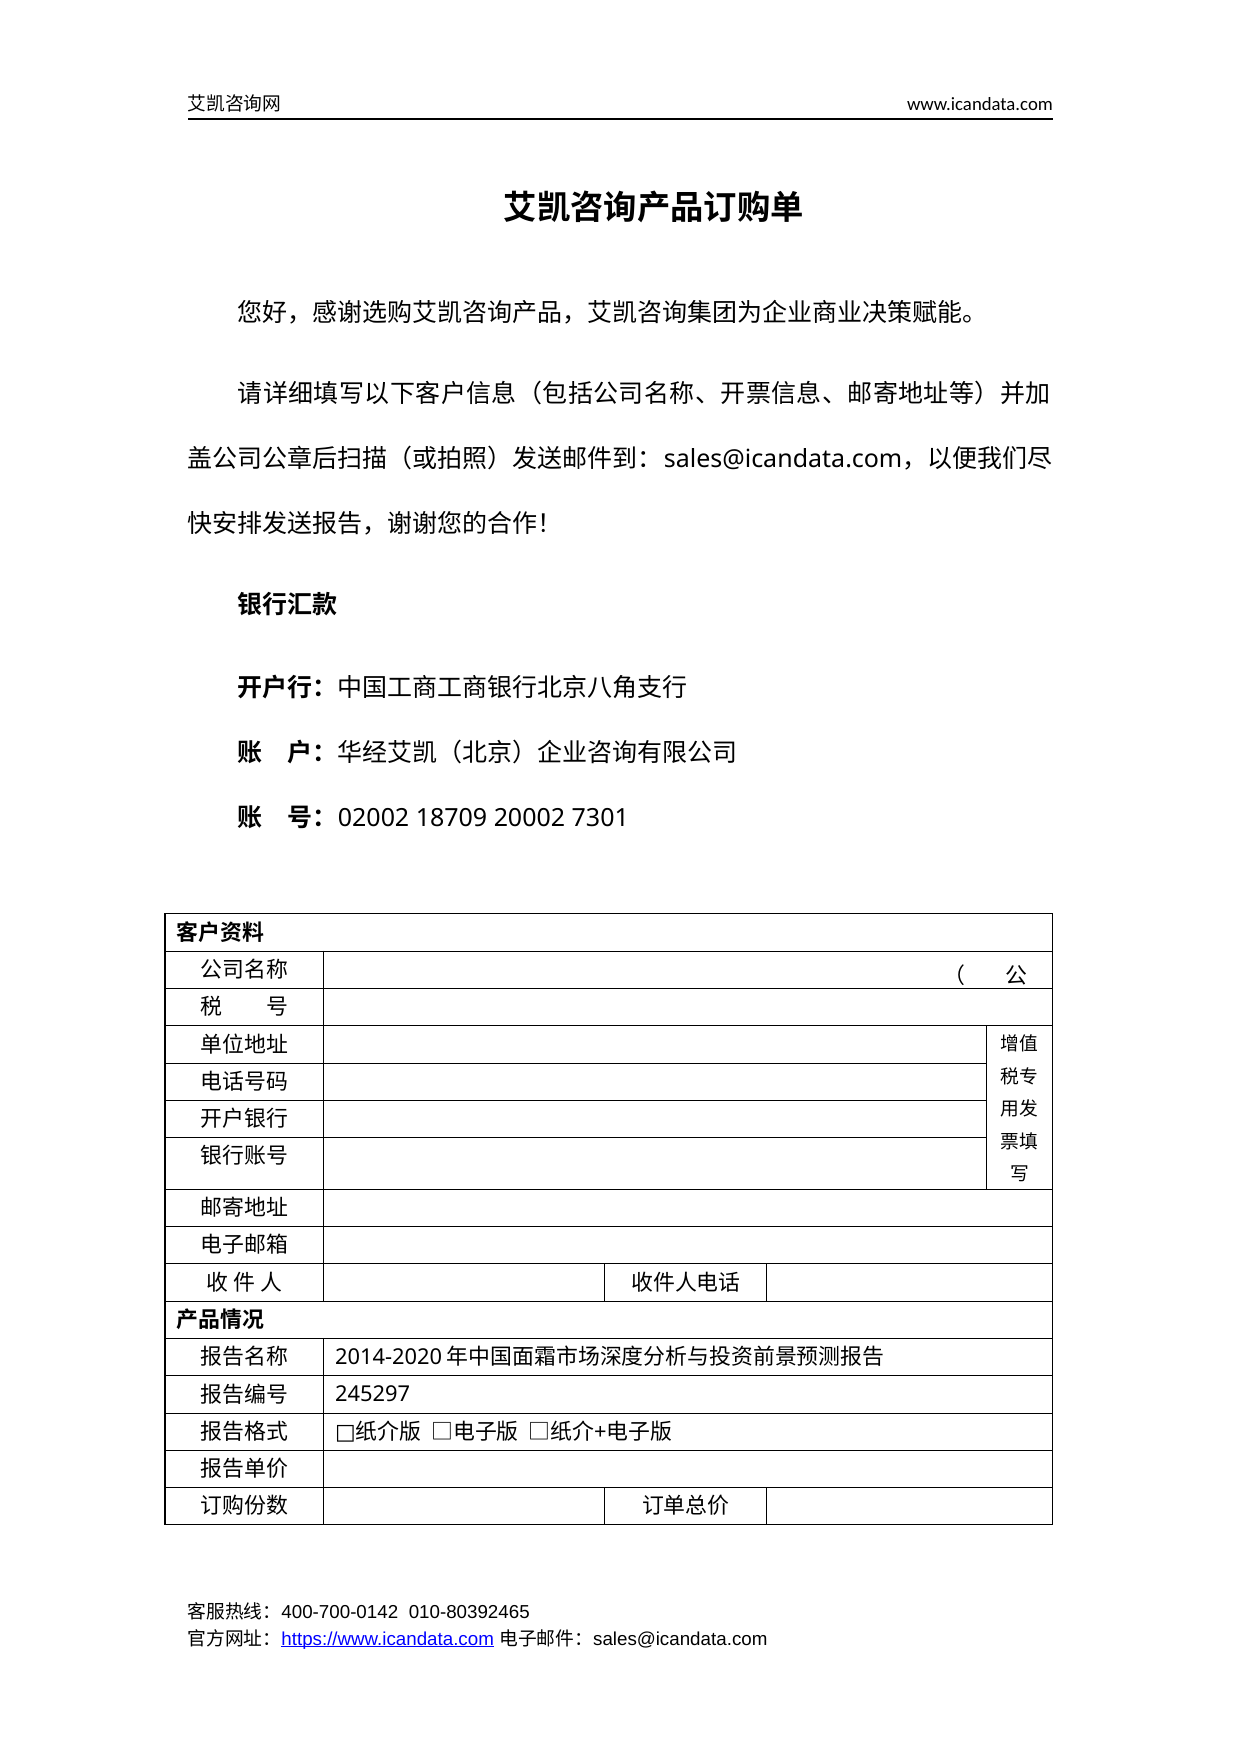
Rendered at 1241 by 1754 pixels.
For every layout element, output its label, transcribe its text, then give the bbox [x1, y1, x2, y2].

table_cell 报告格式 [166, 1414, 323, 1450]
table_cell [324, 1264, 604, 1301]
table_cell 增值税专用发票填写 [987, 1026, 1052, 1189]
table_cell 电话号码 [166, 1064, 323, 1100]
table_cell 订购份数 [166, 1488, 323, 1524]
table_cell [324, 1026, 986, 1062]
table_cell 产品情况 [166, 1302, 1052, 1338]
table_cell 单位地址 [166, 1026, 323, 1062]
text 艾凯咨询产品订购单 [187, 172, 1053, 237]
table_cell [324, 1227, 1052, 1263]
text 银行汇款 [187, 570, 1053, 635]
table_cell □纸介版 □电子版 □纸介+电子版 [324, 1414, 1052, 1450]
text 请详细填写以下客户信息（包括公司名称、开票信息、邮寄地址等）并加盖公司公章后扫描（或拍照）发送邮件到：sales@icandata.com，以便我们尽快安排发送报告，谢谢您的合作！ [187, 359, 1053, 554]
table_cell [324, 1138, 986, 1189]
table_cell 订单总价 [605, 1488, 766, 1524]
table_cell 邮寄地址 [166, 1190, 323, 1226]
table_cell 报告名称 [166, 1339, 323, 1375]
table_cell [324, 1101, 986, 1137]
table_cell [324, 1190, 1052, 1226]
table_cell [324, 1488, 604, 1524]
table_cell [767, 1264, 1052, 1301]
table_cell [324, 1064, 986, 1100]
table_cell 报告单价 [166, 1451, 323, 1487]
table_cell 报告编号 [166, 1376, 323, 1412]
text 您好，感谢选购艾凯咨询产品，艾凯咨询集团为企业商业决策赋能。 [187, 278, 1053, 343]
table_header 客户资料 [166, 914, 1052, 951]
table_cell 2014-2020年中国面霜市场深度分析与投资前景预测报告 [324, 1339, 1052, 1375]
table_cell 公司名称 [166, 952, 323, 988]
table_cell [767, 1488, 1052, 1524]
table_cell 245297 [324, 1376, 1052, 1412]
text 开户行：中国工商工商银行北京八角支行 [187, 653, 1053, 718]
table_cell 收件人电话 [605, 1264, 766, 1301]
table_cell 开户银行 [166, 1101, 323, 1137]
table_cell [324, 1451, 1052, 1487]
table_cell 税 号 [166, 989, 323, 1025]
text 账 号：02002 18709 20002 7301 [187, 783, 1053, 848]
table_cell 电子邮箱 [166, 1227, 323, 1263]
text 账 户：华经艾凯（北京）企业咨询有限公司 [187, 718, 1053, 783]
table_cell 收 件 人 [166, 1264, 323, 1301]
table_cell [324, 952, 1052, 988]
table_cell [324, 989, 1052, 1025]
table_cell 银行账号 [166, 1138, 323, 1189]
